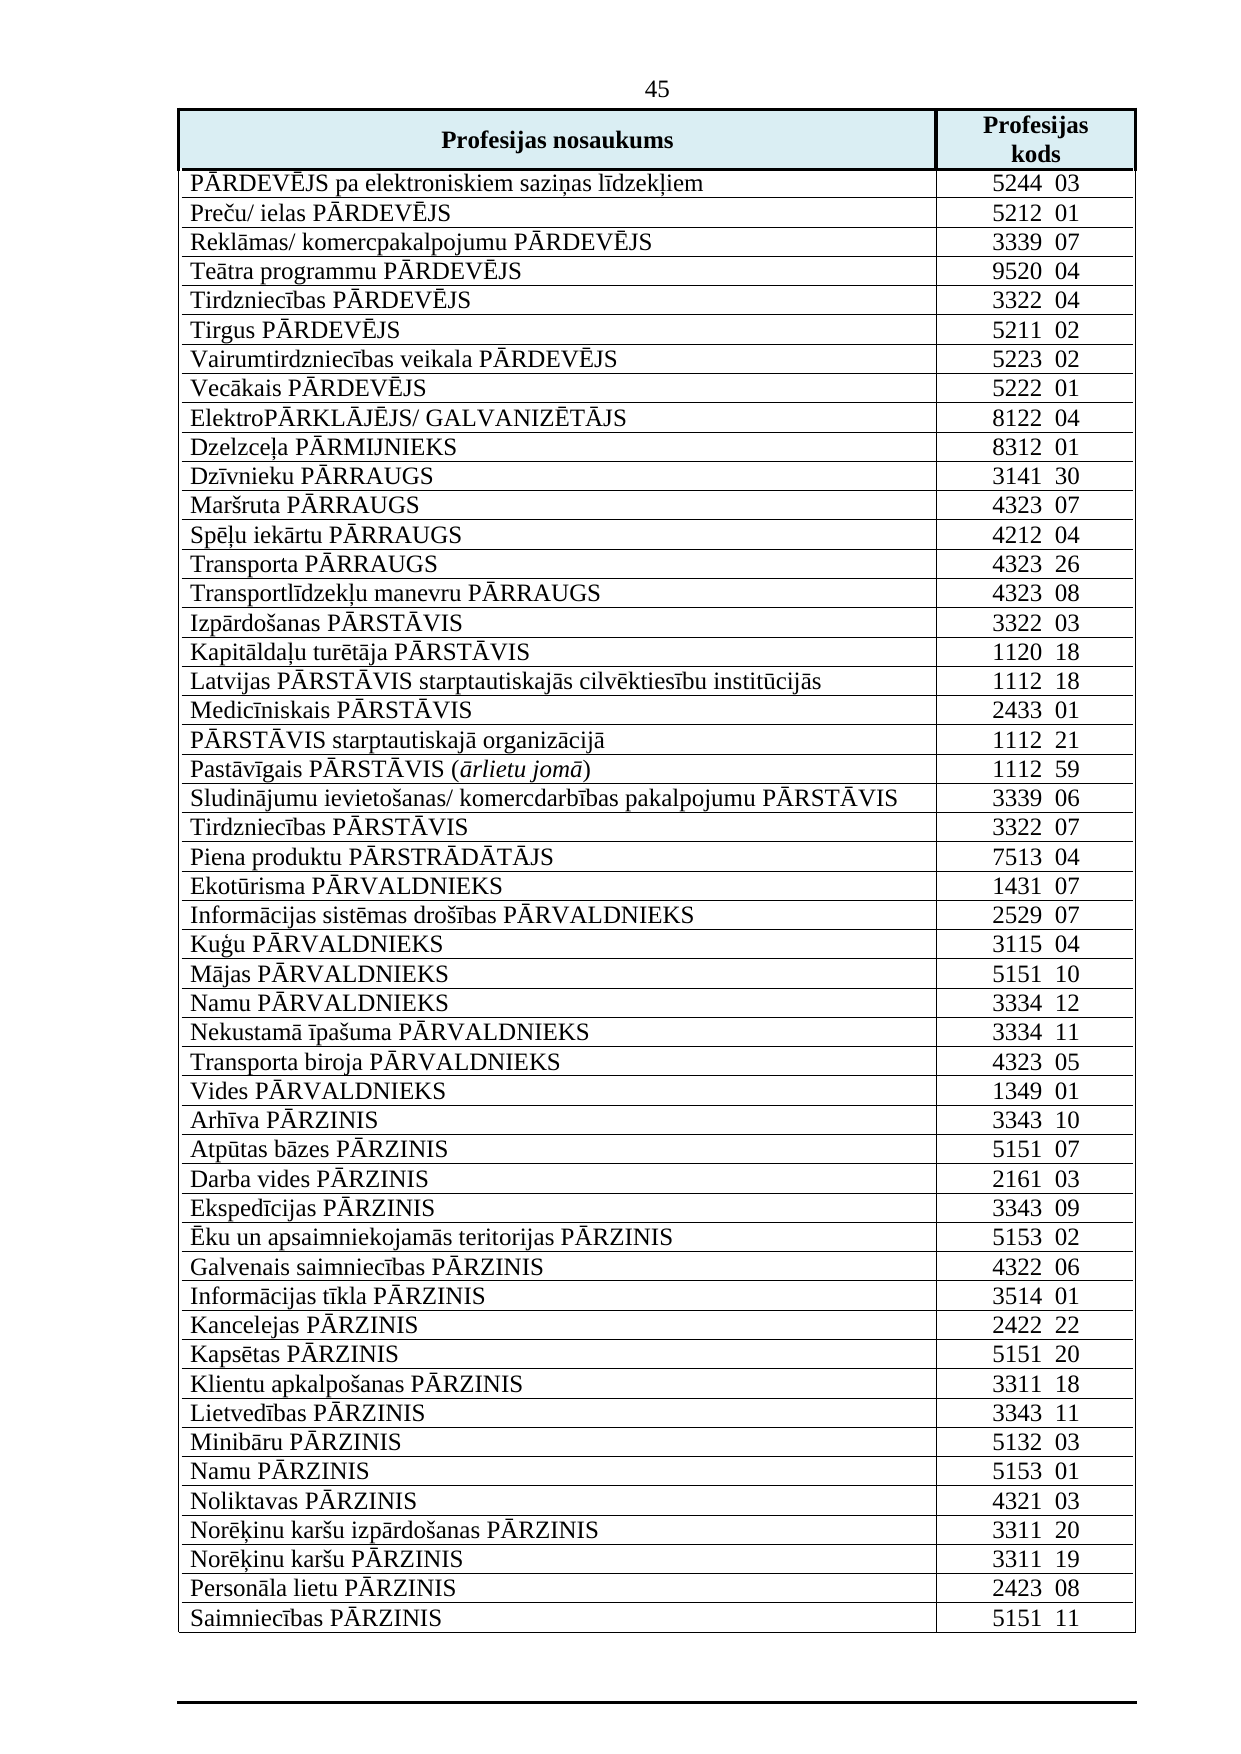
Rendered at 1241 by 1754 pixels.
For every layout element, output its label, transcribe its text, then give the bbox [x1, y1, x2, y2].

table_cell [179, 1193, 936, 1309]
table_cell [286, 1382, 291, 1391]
table_header Profesijas kods [938, 111, 1134, 168]
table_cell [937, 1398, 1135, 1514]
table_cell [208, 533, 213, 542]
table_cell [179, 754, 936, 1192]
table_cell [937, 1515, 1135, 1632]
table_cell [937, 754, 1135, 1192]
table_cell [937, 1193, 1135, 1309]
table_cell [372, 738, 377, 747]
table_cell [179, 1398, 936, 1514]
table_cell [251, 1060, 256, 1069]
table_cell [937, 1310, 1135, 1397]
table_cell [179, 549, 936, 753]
table_header Profesijas nosaukums [180, 111, 934, 168]
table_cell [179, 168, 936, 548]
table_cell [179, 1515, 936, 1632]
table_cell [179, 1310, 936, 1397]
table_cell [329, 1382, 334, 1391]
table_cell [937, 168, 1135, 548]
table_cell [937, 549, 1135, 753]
